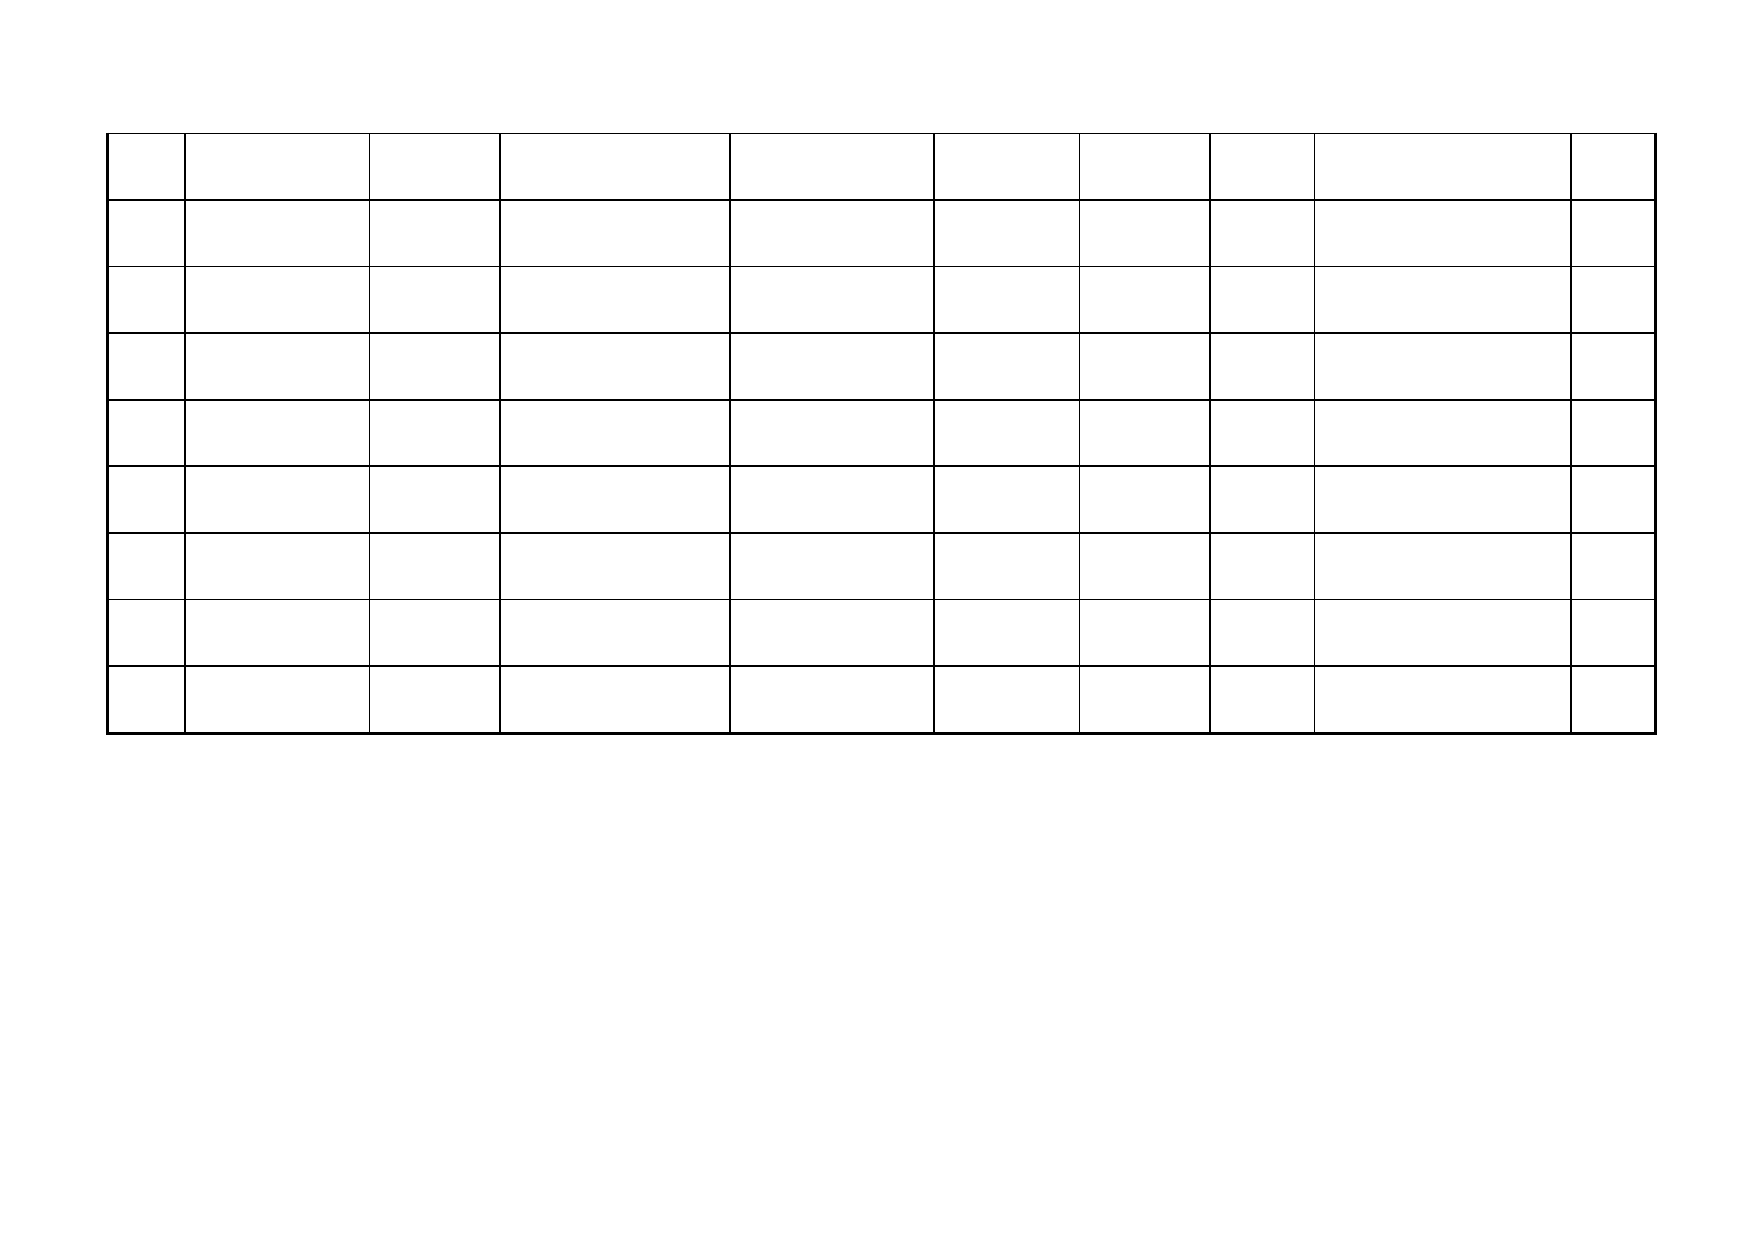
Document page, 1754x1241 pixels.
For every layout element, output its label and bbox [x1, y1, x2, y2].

table_cell [1080, 667, 1209, 732]
table_cell [1315, 534, 1570, 598]
table_cell [1211, 334, 1314, 399]
table_cell [1315, 267, 1570, 332]
table_cell [1080, 334, 1209, 399]
table_cell [1080, 401, 1209, 465]
table_cell [1211, 467, 1314, 532]
table_cell [186, 334, 369, 399]
table_cell [1572, 534, 1654, 598]
table_cell [109, 534, 184, 598]
table_cell [1211, 534, 1314, 598]
table_cell [935, 600, 1079, 665]
table_cell [501, 267, 729, 332]
table_cell [370, 401, 499, 465]
table_cell [731, 134, 933, 199]
table_cell [731, 401, 933, 465]
table_cell [370, 667, 499, 732]
table_cell [731, 334, 933, 399]
table_cell [935, 467, 1079, 532]
table_cell [1211, 134, 1314, 199]
table_cell [731, 534, 933, 598]
table_cell [370, 467, 499, 532]
table_cell [109, 334, 184, 399]
table_cell [186, 401, 369, 465]
table_cell [186, 534, 369, 598]
table_cell [1211, 267, 1314, 332]
table_cell [731, 600, 933, 665]
table_cell [935, 534, 1079, 598]
table_cell [501, 334, 729, 399]
table_cell [1315, 467, 1570, 532]
table_cell [1315, 401, 1570, 465]
table_cell [186, 134, 369, 199]
table_cell [109, 201, 184, 266]
table_cell [1572, 334, 1654, 399]
table_cell [1315, 667, 1570, 732]
table_cell [935, 134, 1079, 199]
table_cell [501, 134, 729, 199]
table_cell [1080, 534, 1209, 598]
table_cell [370, 600, 499, 665]
table_cell [1080, 134, 1209, 199]
table_cell [1572, 267, 1654, 332]
table_cell [1315, 600, 1570, 665]
table_cell [935, 401, 1079, 465]
table_cell [1211, 667, 1314, 732]
table_cell [501, 467, 729, 532]
table_cell [731, 667, 933, 732]
table_cell [935, 267, 1079, 332]
table_cell [935, 201, 1079, 266]
table_cell [186, 667, 369, 732]
table_cell [1211, 201, 1314, 266]
table_cell [1080, 201, 1209, 266]
table_cell [370, 267, 499, 332]
table_cell [370, 201, 499, 266]
table_cell [731, 201, 933, 266]
table_cell [501, 534, 729, 598]
table_cell [1080, 267, 1209, 332]
table_cell [370, 334, 499, 399]
table_cell [1572, 401, 1654, 465]
table_cell [935, 667, 1079, 732]
table_cell [186, 467, 369, 532]
table_cell [186, 600, 369, 665]
table_cell [109, 667, 184, 732]
table_cell [1572, 600, 1654, 665]
table_cell [1211, 401, 1314, 465]
table_cell [501, 600, 729, 665]
table_cell [109, 134, 184, 199]
table_cell [1211, 600, 1314, 665]
table_cell [501, 667, 729, 732]
table_cell [1315, 201, 1570, 266]
table_cell [935, 334, 1079, 399]
table_cell [1080, 600, 1209, 665]
table_cell [501, 201, 729, 266]
table_cell [731, 267, 933, 332]
table_cell [109, 401, 184, 465]
table_cell [731, 467, 933, 532]
table_cell [370, 534, 499, 598]
table_cell [1080, 467, 1209, 532]
table_cell [1572, 134, 1654, 199]
table_cell [501, 401, 729, 465]
table_cell [1572, 667, 1654, 732]
table_cell [1572, 201, 1654, 266]
table_cell [109, 600, 184, 665]
table_cell [109, 267, 184, 332]
table_cell [1315, 134, 1570, 199]
table_cell [370, 134, 499, 199]
table_cell [1572, 467, 1654, 532]
table_cell [1315, 334, 1570, 399]
table_cell [109, 467, 184, 532]
table_cell [186, 267, 369, 332]
table_cell [186, 201, 369, 266]
